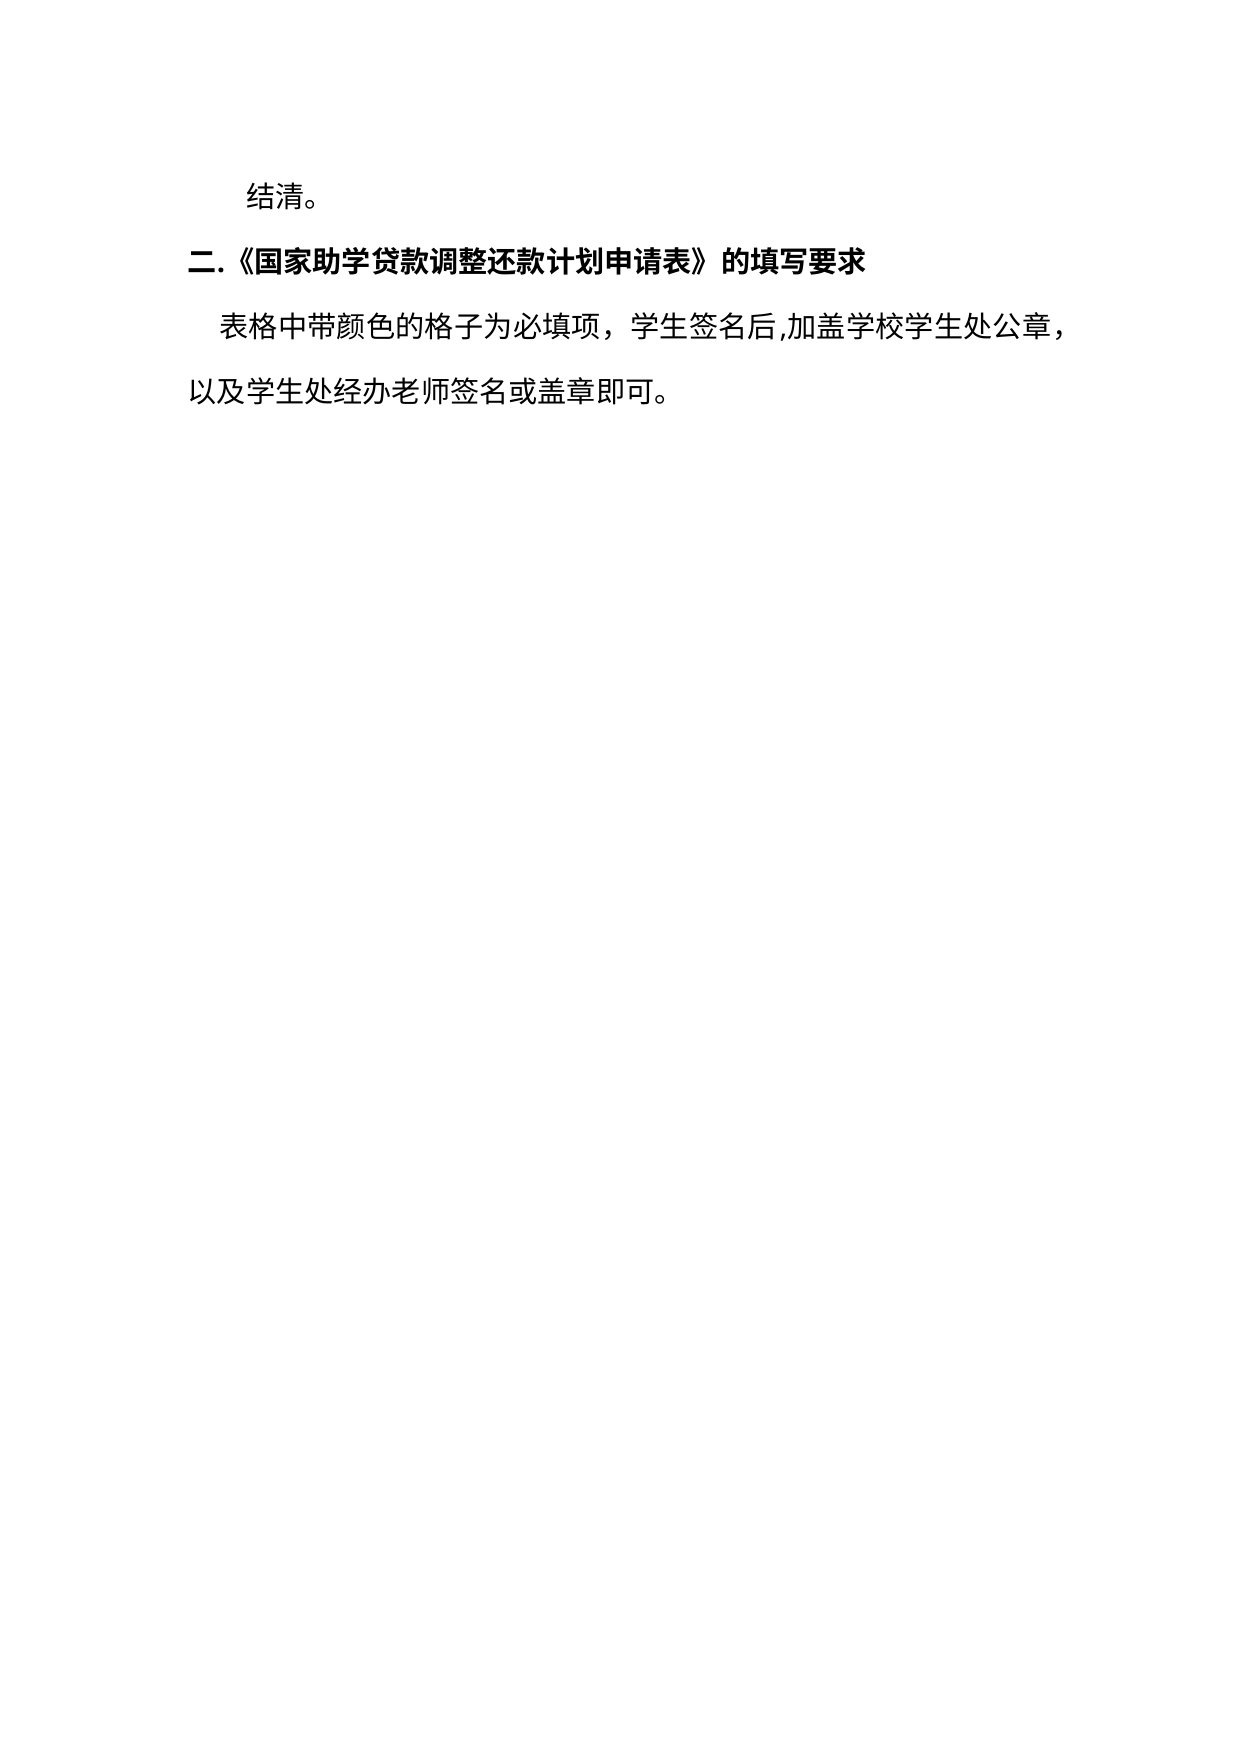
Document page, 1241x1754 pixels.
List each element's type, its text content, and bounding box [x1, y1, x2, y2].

text 二.《国家助学贷款调整还款计划申请表》的填写要求 [187, 227, 1053, 292]
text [246, 162, 1053, 227]
text 表格中带颜色的格子为必填项，学生签名后,加盖学校学生处公章，以及学生处经办老师签名或盖章即可。 [187, 292, 1053, 422]
